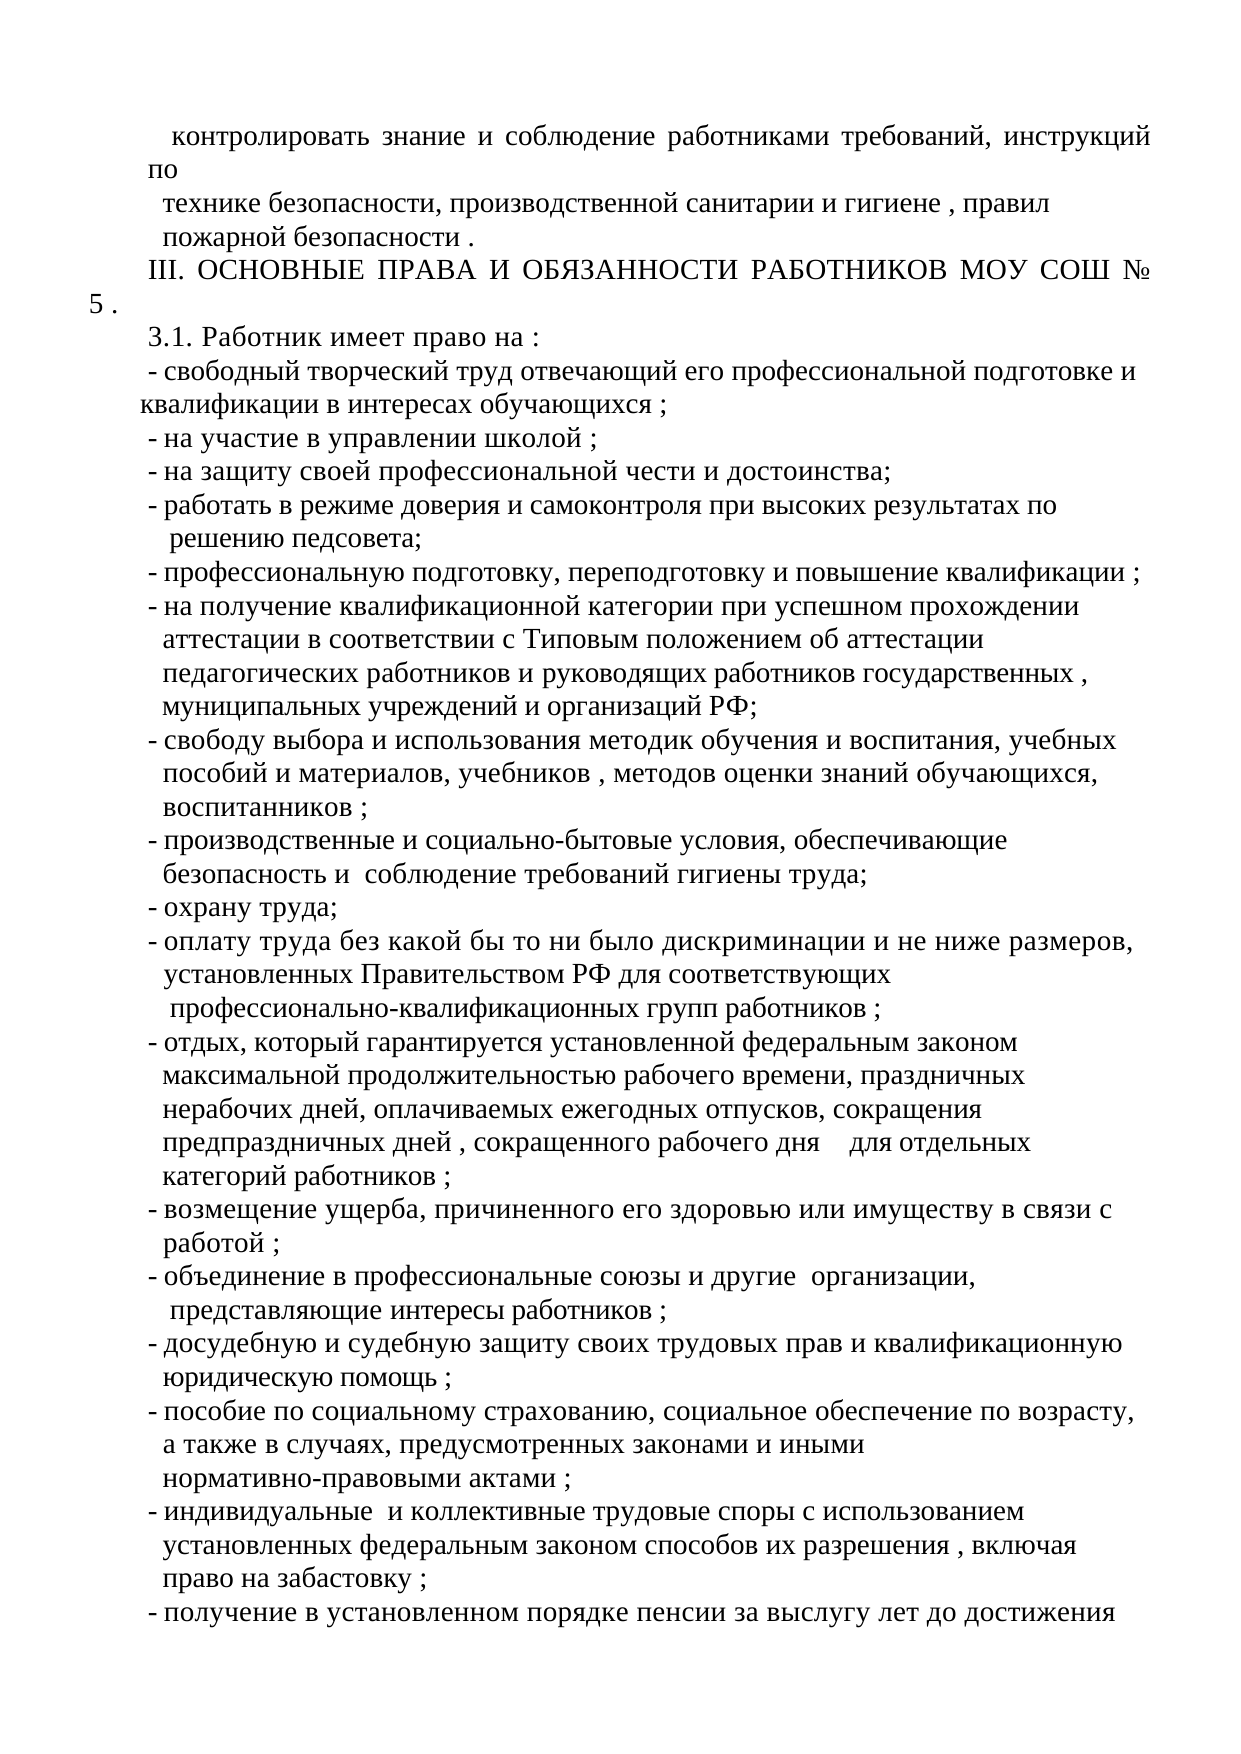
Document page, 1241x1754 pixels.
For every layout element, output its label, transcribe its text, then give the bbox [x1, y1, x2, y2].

list на участие в управлении школой ; [89, 420, 1152, 453]
text юридическую помощь ; [148, 1359, 1152, 1393]
text профессионально-квалификационных групп работников ; [148, 990, 1152, 1024]
list пособие по социальному страхованию, социальное обеспечение по возрасту, [89, 1393, 1152, 1426]
text нерабочих дней, оплачиваемых ежегодных отпусков, сокращения [148, 1091, 1152, 1124]
text III. ОСНОВНЫЕ ПРАВА И ОБЯЗАННОСТИ РАБОТНИКОВ МОУ СОШ № 5 . [89, 252, 1152, 319]
text нормативно-правовыми актами ; [148, 1460, 1152, 1493]
text а также в случаях, предусмотренных законами и иными [148, 1426, 1152, 1460]
list производственные и социально-бытовые условия, обеспечивающие [89, 822, 1152, 856]
list индивидуальные и коллективные трудовые споры с использованием [89, 1493, 1152, 1527]
list возмещение ущерба, причиненного его здоровью или имуществу в связи с [89, 1191, 1152, 1225]
text пожарной безопасности . [148, 219, 1152, 252]
list профессиональную подготовку, переподготовку и повышение квалификации ; [89, 554, 1152, 588]
text воспитанников ; [148, 789, 1152, 822]
list объединение в профессиональные союзы и другие организации, [89, 1258, 1152, 1292]
text технике безопасности, производственной санитарии и гигиене , правил [148, 185, 1152, 219]
list на защиту своей профессиональной чести и достоинства; [89, 453, 1152, 487]
text работой ; [148, 1225, 1152, 1258]
list отдых, который гарантируется установленной федеральным законом [89, 1024, 1152, 1057]
list оплату труда без какой бы то ни было дискриминации и не ниже размеров, [89, 923, 1152, 957]
text установленных федеральным законом способов их разрешения , включая [148, 1527, 1152, 1560]
text аттестации в соответствии с Типовым положением об аттестации [148, 621, 1152, 655]
list на получение квалификационной категории при успешном прохождении [89, 588, 1152, 621]
text контролировать знание и соблюдение работниками требований, инструкций по [148, 118, 1152, 185]
list получение в установленном порядке пенсии за выслугу лет до достижения [89, 1594, 1152, 1627]
text предпраздничных дней , сокращенного рабочего дня для отдельных [148, 1124, 1152, 1158]
text безопасность и соблюдение требований гигиены труда; [148, 856, 1152, 889]
text право на забастовку ; [148, 1560, 1152, 1594]
text муниципальных учреждений и организаций РФ; [148, 688, 1152, 722]
text 3.1. Работник имеет право на : [89, 319, 1152, 353]
text максимальной продолжительностью рабочего времени, праздничных [148, 1057, 1152, 1091]
text педагогических работников и руководящих работников государственных , [148, 655, 1152, 688]
text установленных Правительством РФ для соответствующих [148, 957, 1152, 990]
text пособий и материалов, учебников , методов оценки знаний обучающихся, [148, 755, 1152, 789]
text представляющие интересы работников ; [148, 1292, 1152, 1326]
list свободный творческий труд отвечающий его профессиональной подготовке и квалификации в интересах обучающихся ; [89, 353, 1152, 420]
list работать в режиме доверия и самоконтроля при высоких результатах по [89, 487, 1152, 521]
list охрану труда; [89, 889, 1152, 923]
text категорий работников ; [148, 1158, 1152, 1191]
text решению педсовета; [148, 521, 1152, 554]
list досудебную и судебную защиту своих трудовых прав и квалификационную [89, 1326, 1152, 1359]
list свободу выбора и использования методик обучения и воспитания, учебных [89, 722, 1152, 755]
